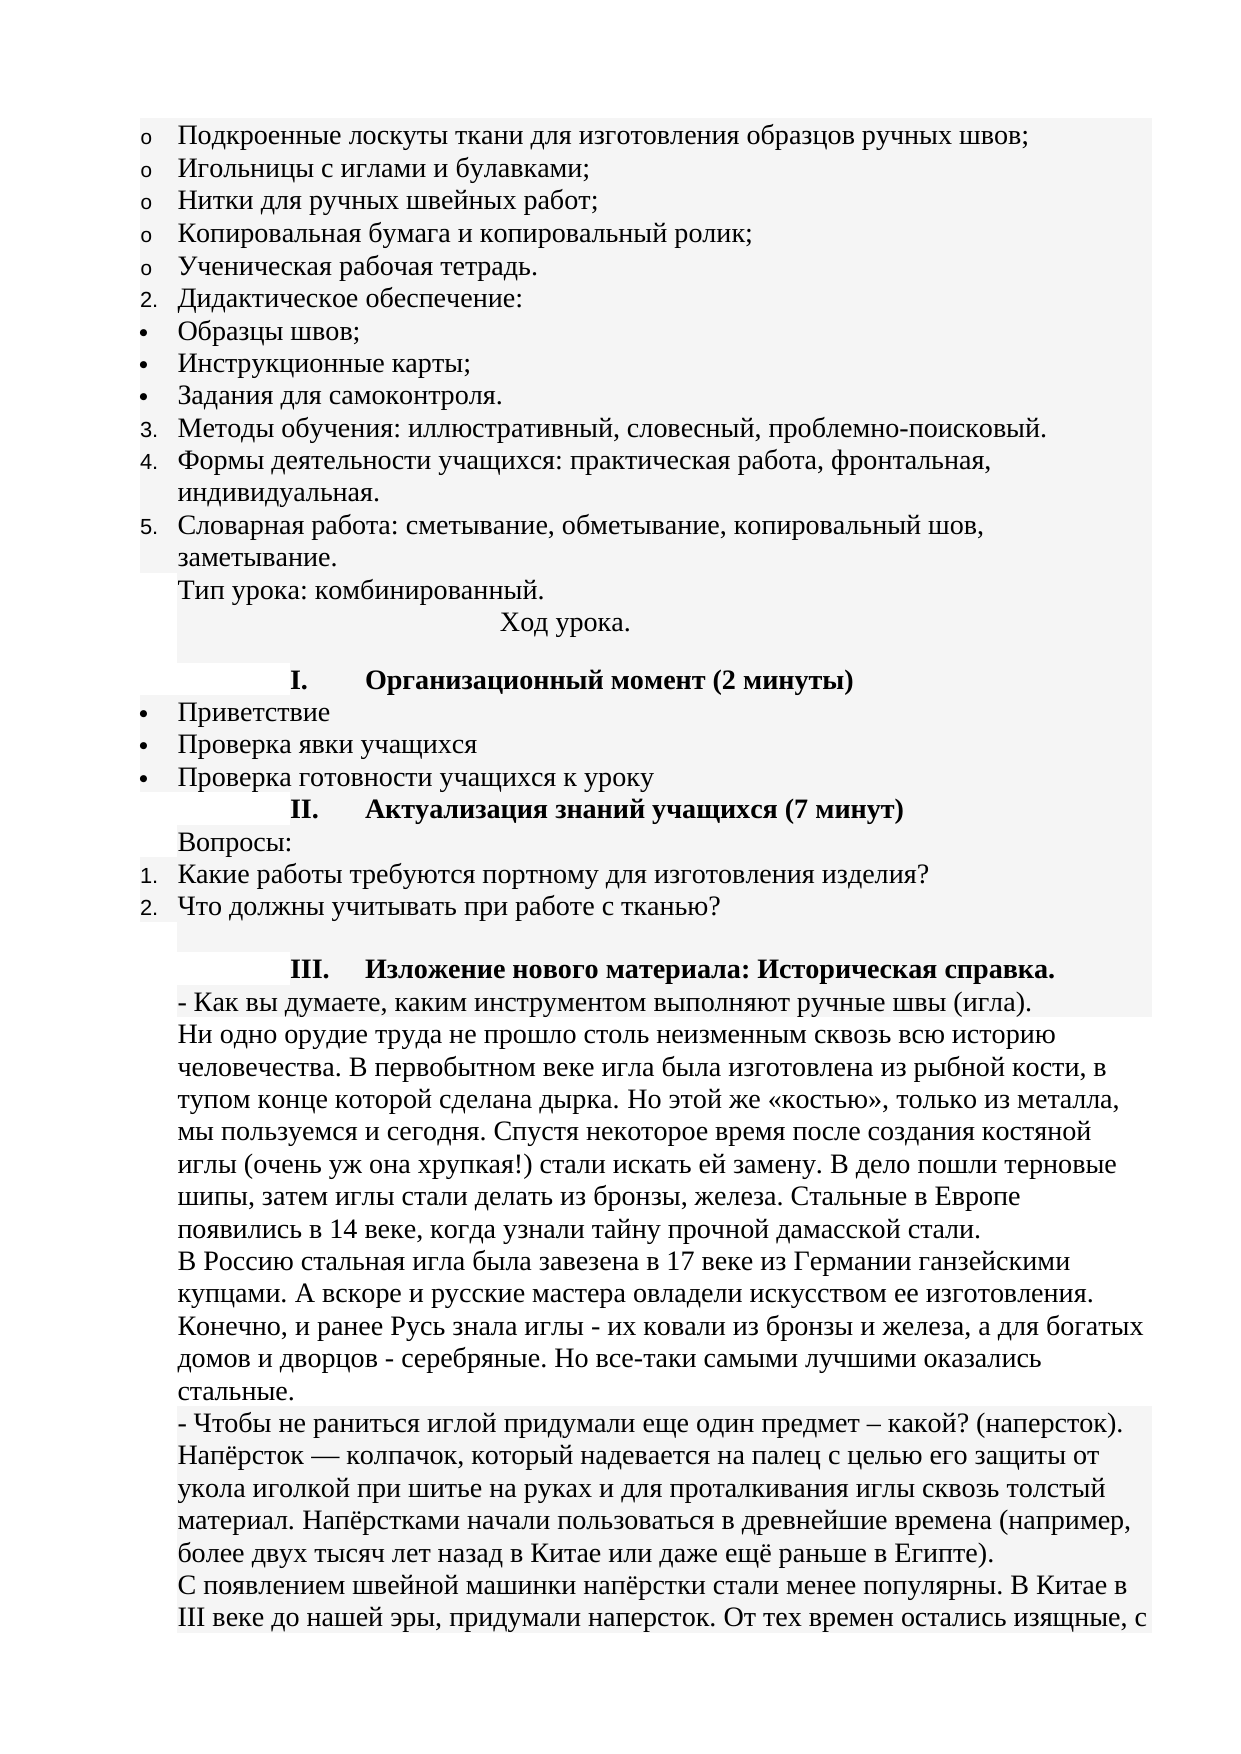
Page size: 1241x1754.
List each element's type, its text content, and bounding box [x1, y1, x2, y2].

text Вопросы: [177, 825, 1152, 857]
list Задания для самоконтроля. [140, 378, 1152, 411]
text - Чтобы не раниться иглой придумали еще один предмет – какой? (наперсток). [177, 1406, 1152, 1438]
list Образцы швов; [140, 313, 1152, 346]
list Игольницы с иглами и булавками; [140, 151, 1152, 183]
list Формы деятельности учащихся: практическая работа, фронтальная, индивидуальная. [140, 443, 1152, 508]
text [177, 1568, 1152, 1633]
list Проверка готовности учащихся к уроку [140, 760, 1152, 792]
text - Как вы думаете, каким инструментом выполняют ручные швы (игла). [177, 985, 1152, 1017]
text Напёрсток — колпачок, который надевается на палец с целью его защиты от укола иголкой при шитье на руках и для проталкивания иглы сквозь толстый материал. Напёрстками начали пользоваться в древнейшие времена (например, более двух тысяч лет назад в Китае или даже ещё раньше в Египте). [177, 1438, 1152, 1568]
list Организационный момент (2 минуты) [290, 663, 1152, 695]
text В Россию стальная игла была завезена в 17 веке из Германии ганзейскими купцами. А вскоре и русские мастера овладели искусством ее изготовления. Конечно, и ранее Русь знала иглы - их ковали из бронзы и железа, а для богатых домов и дворцов - серебряные. Но все-таки самыми лучшими оказались стальные. [177, 1244, 1152, 1406]
list Подкроенные лоскуты ткани для изготовления образцов ручных швов; [140, 118, 1152, 151]
list Дидактическое обеспечение: [140, 281, 1152, 313]
list Нитки для ручных швейных работ; [140, 183, 1152, 216]
text Тип урока: комбинированный. [177, 573, 1152, 605]
list Актуализация знаний учащихся (7 минут) [290, 792, 1152, 825]
list Проверка явки учащихся [140, 727, 1152, 760]
list Инструкционные карты; [140, 346, 1152, 378]
list Методы обучения: иллюстративный, словесный, проблемно-поисковый. [140, 411, 1152, 443]
list Какие работы требуются портному для изготовления изделия? [140, 857, 1152, 889]
text Ни одно орудие труда не прошло столь неизменным сквозь всю историю человечества. В первобытном веке игла была изготовлена из рыбной кости, в тупом конце которой сделана дырка. Но этой же «костью», только из металла, мы пользуемся и сегодня. Спустя некоторое время после создания костяной иглы (очень уж она хрупкая!) стали искать ей замену. В дело пошли терновые шипы, затем иглы стали делать из бронзы, железа. Стальные в Европе появились в 14 веке, когда узнали тайну прочной дамасской стали. [177, 1017, 1152, 1244]
list Приветствие [140, 695, 1152, 727]
list Ученическая рабочая тетрадь. [140, 248, 1152, 281]
list Копировальная бумага и копировальный ролик; [140, 216, 1152, 248]
list Изложение нового материала: Историческая справка. [290, 952, 1152, 985]
list Что должны учитывать при работе с тканью? [140, 889, 1152, 922]
text Ход урока. [177, 605, 1152, 637]
list Словарная работа: сметывание, обметывание, копировальный шов, заметывание. [140, 508, 1152, 573]
